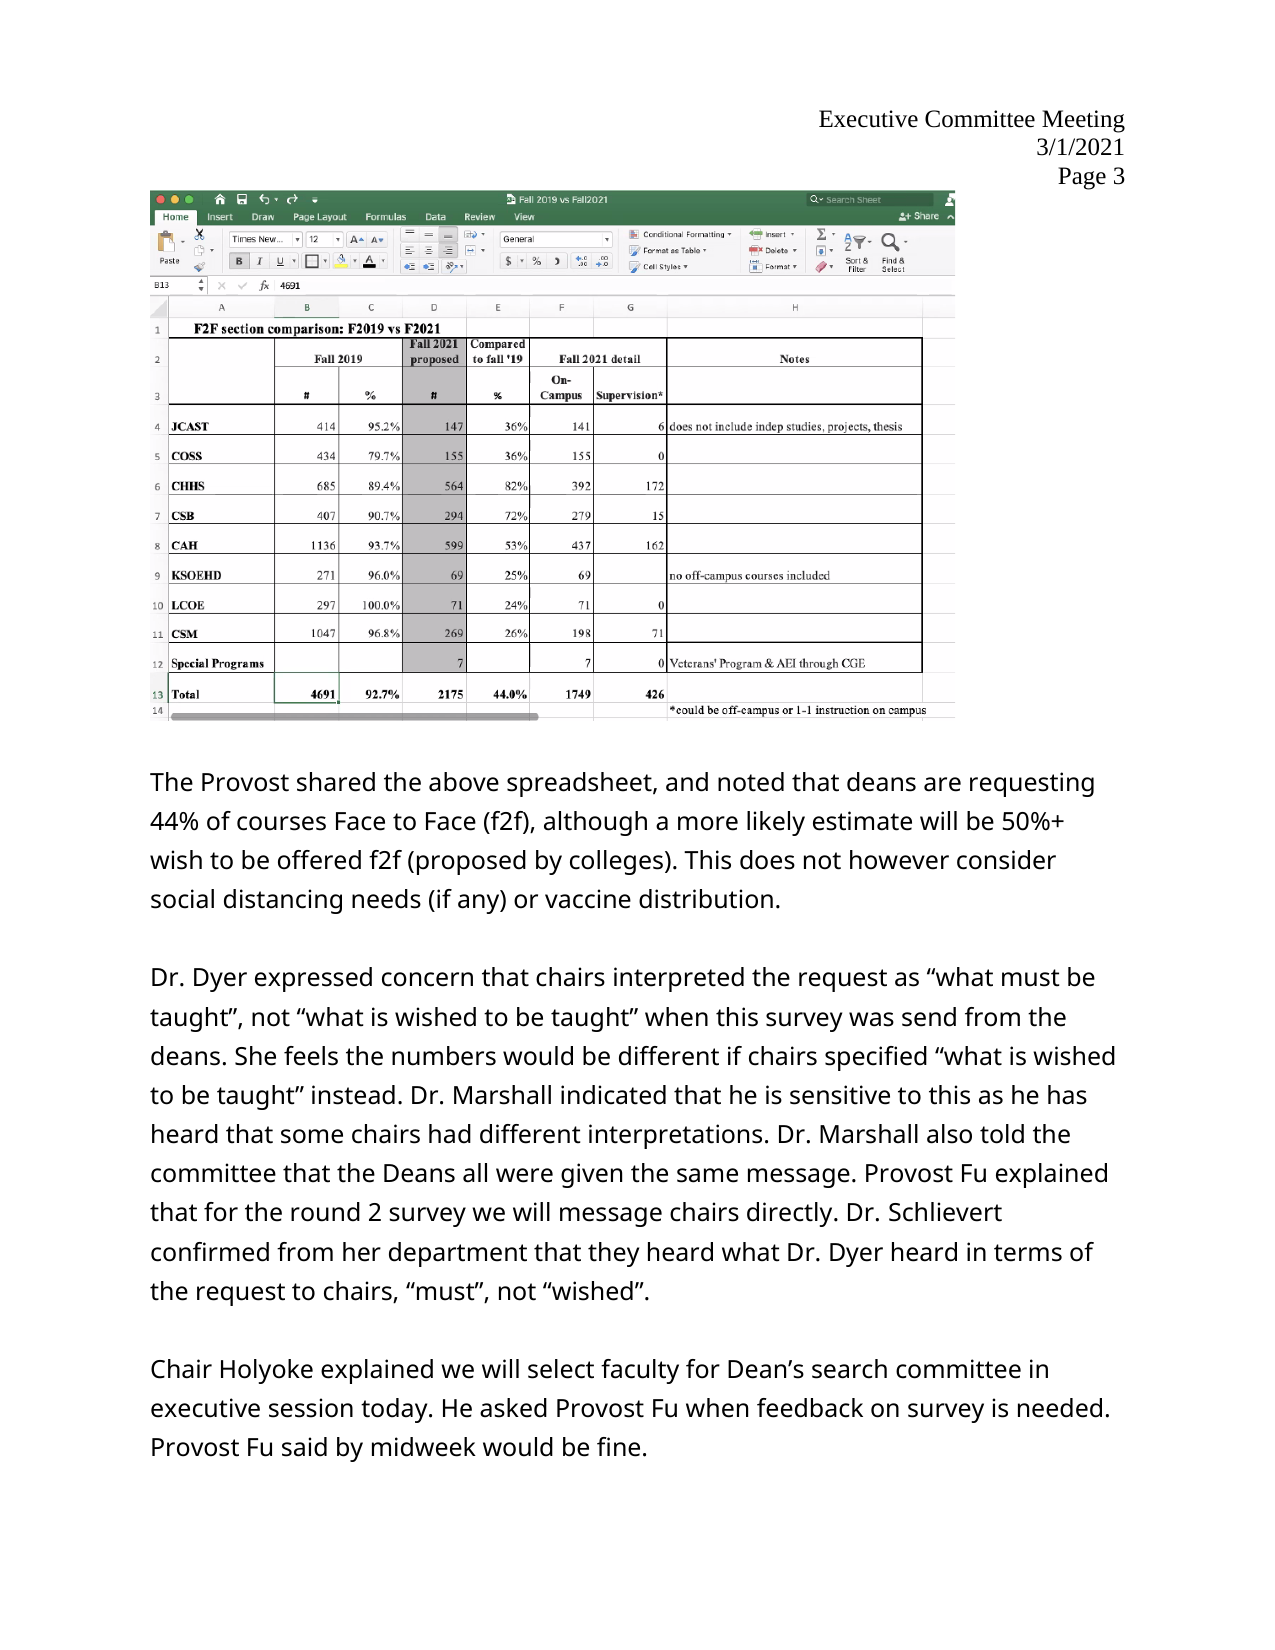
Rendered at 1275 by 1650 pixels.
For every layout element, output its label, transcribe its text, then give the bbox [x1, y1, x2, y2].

picture [150, 190, 955, 721]
text The Provost shared the above spreadsheet, and noted that deans are requesting 44% of courses Face to Face (f2f), although a more likely estimate will be 50%+ wish to be offered f2f (proposed by colleges). This does not however consider social distancing needs (if any) or vaccine distribution. [150, 764, 1125, 916]
text Chair Holyoke explained we will select faculty for Dean’s search committee in executive session today. He asked Provost Fu when feedback on survey is needed. Provost Fu said by midweek would be fine. [150, 1352, 1125, 1464]
text Dr. Dyer expressed concern that chairs interpreted the request as “what must be taught”, not “what is wished to be taught” when this survey was send from the deans. She feels the numbers would be different if chairs specified “what is wished to be taught” instead. Dr. Marshall indicated that he is sensitive to this as he has heard that some chairs had different interpretations. Dr. Marshall also told the committee that the Deans all were given the same message. Provost Fu explained that for the round 2 survey we will message chairs directly. Dr. Schlievert confirmed from her department that they heard what Dr. Dyer heard in terms of the request to chairs, “must”, not “wished”. [150, 960, 1125, 1307]
